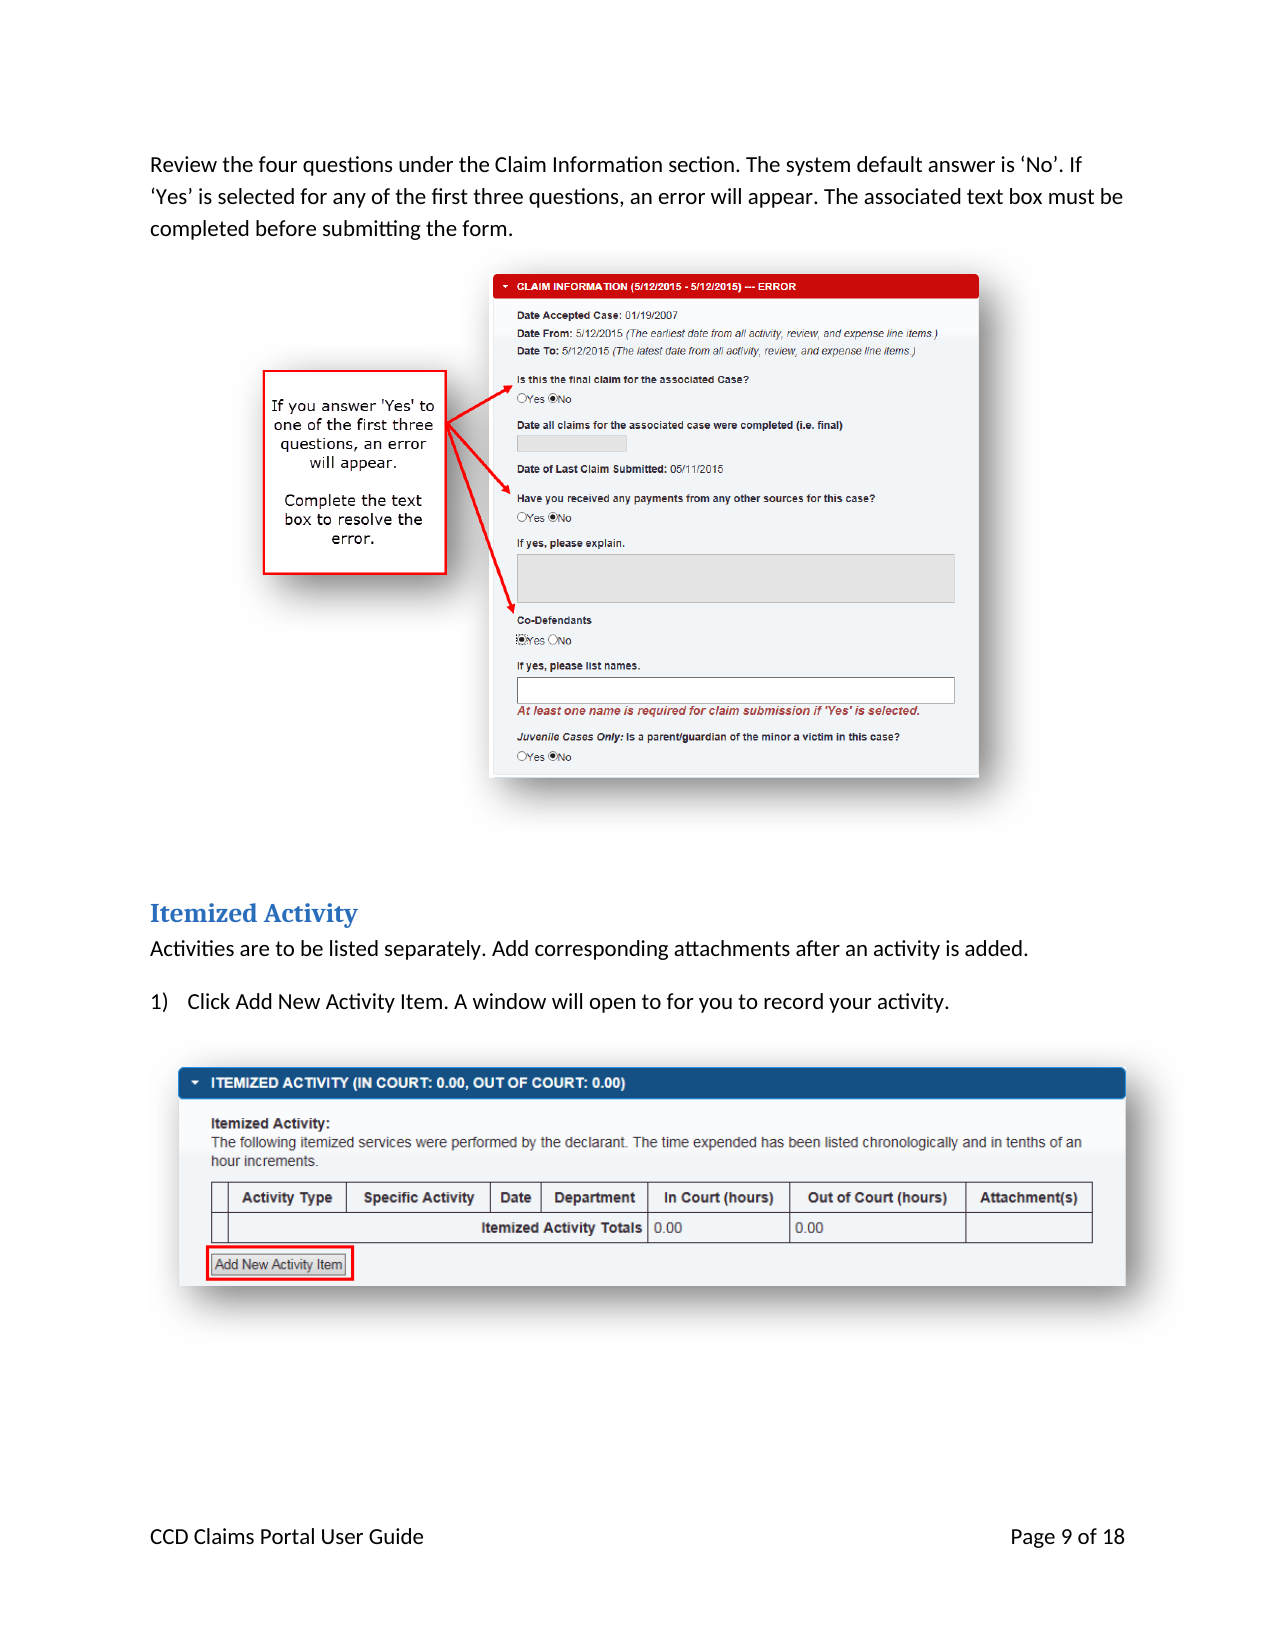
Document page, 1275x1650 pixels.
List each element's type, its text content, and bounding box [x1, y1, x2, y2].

list Click Add New Activity Item. A window will open to for you to record your activity. [150, 987, 1125, 1015]
picture [178, 1067, 1126, 1286]
picture [259, 274, 979, 778]
text Activities are to be listed separately. Add corresponding attachments after an activity is added. [150, 934, 1125, 962]
subtitle Itemized Activity [150, 898, 1125, 929]
text Review the four questions under the Claim Information section. The system default answer is ‘No’. If ‘Yes’ is selected for any of the first three questions, an error will appear. The associated text box must be completed before submitting the form. [150, 150, 1125, 242]
